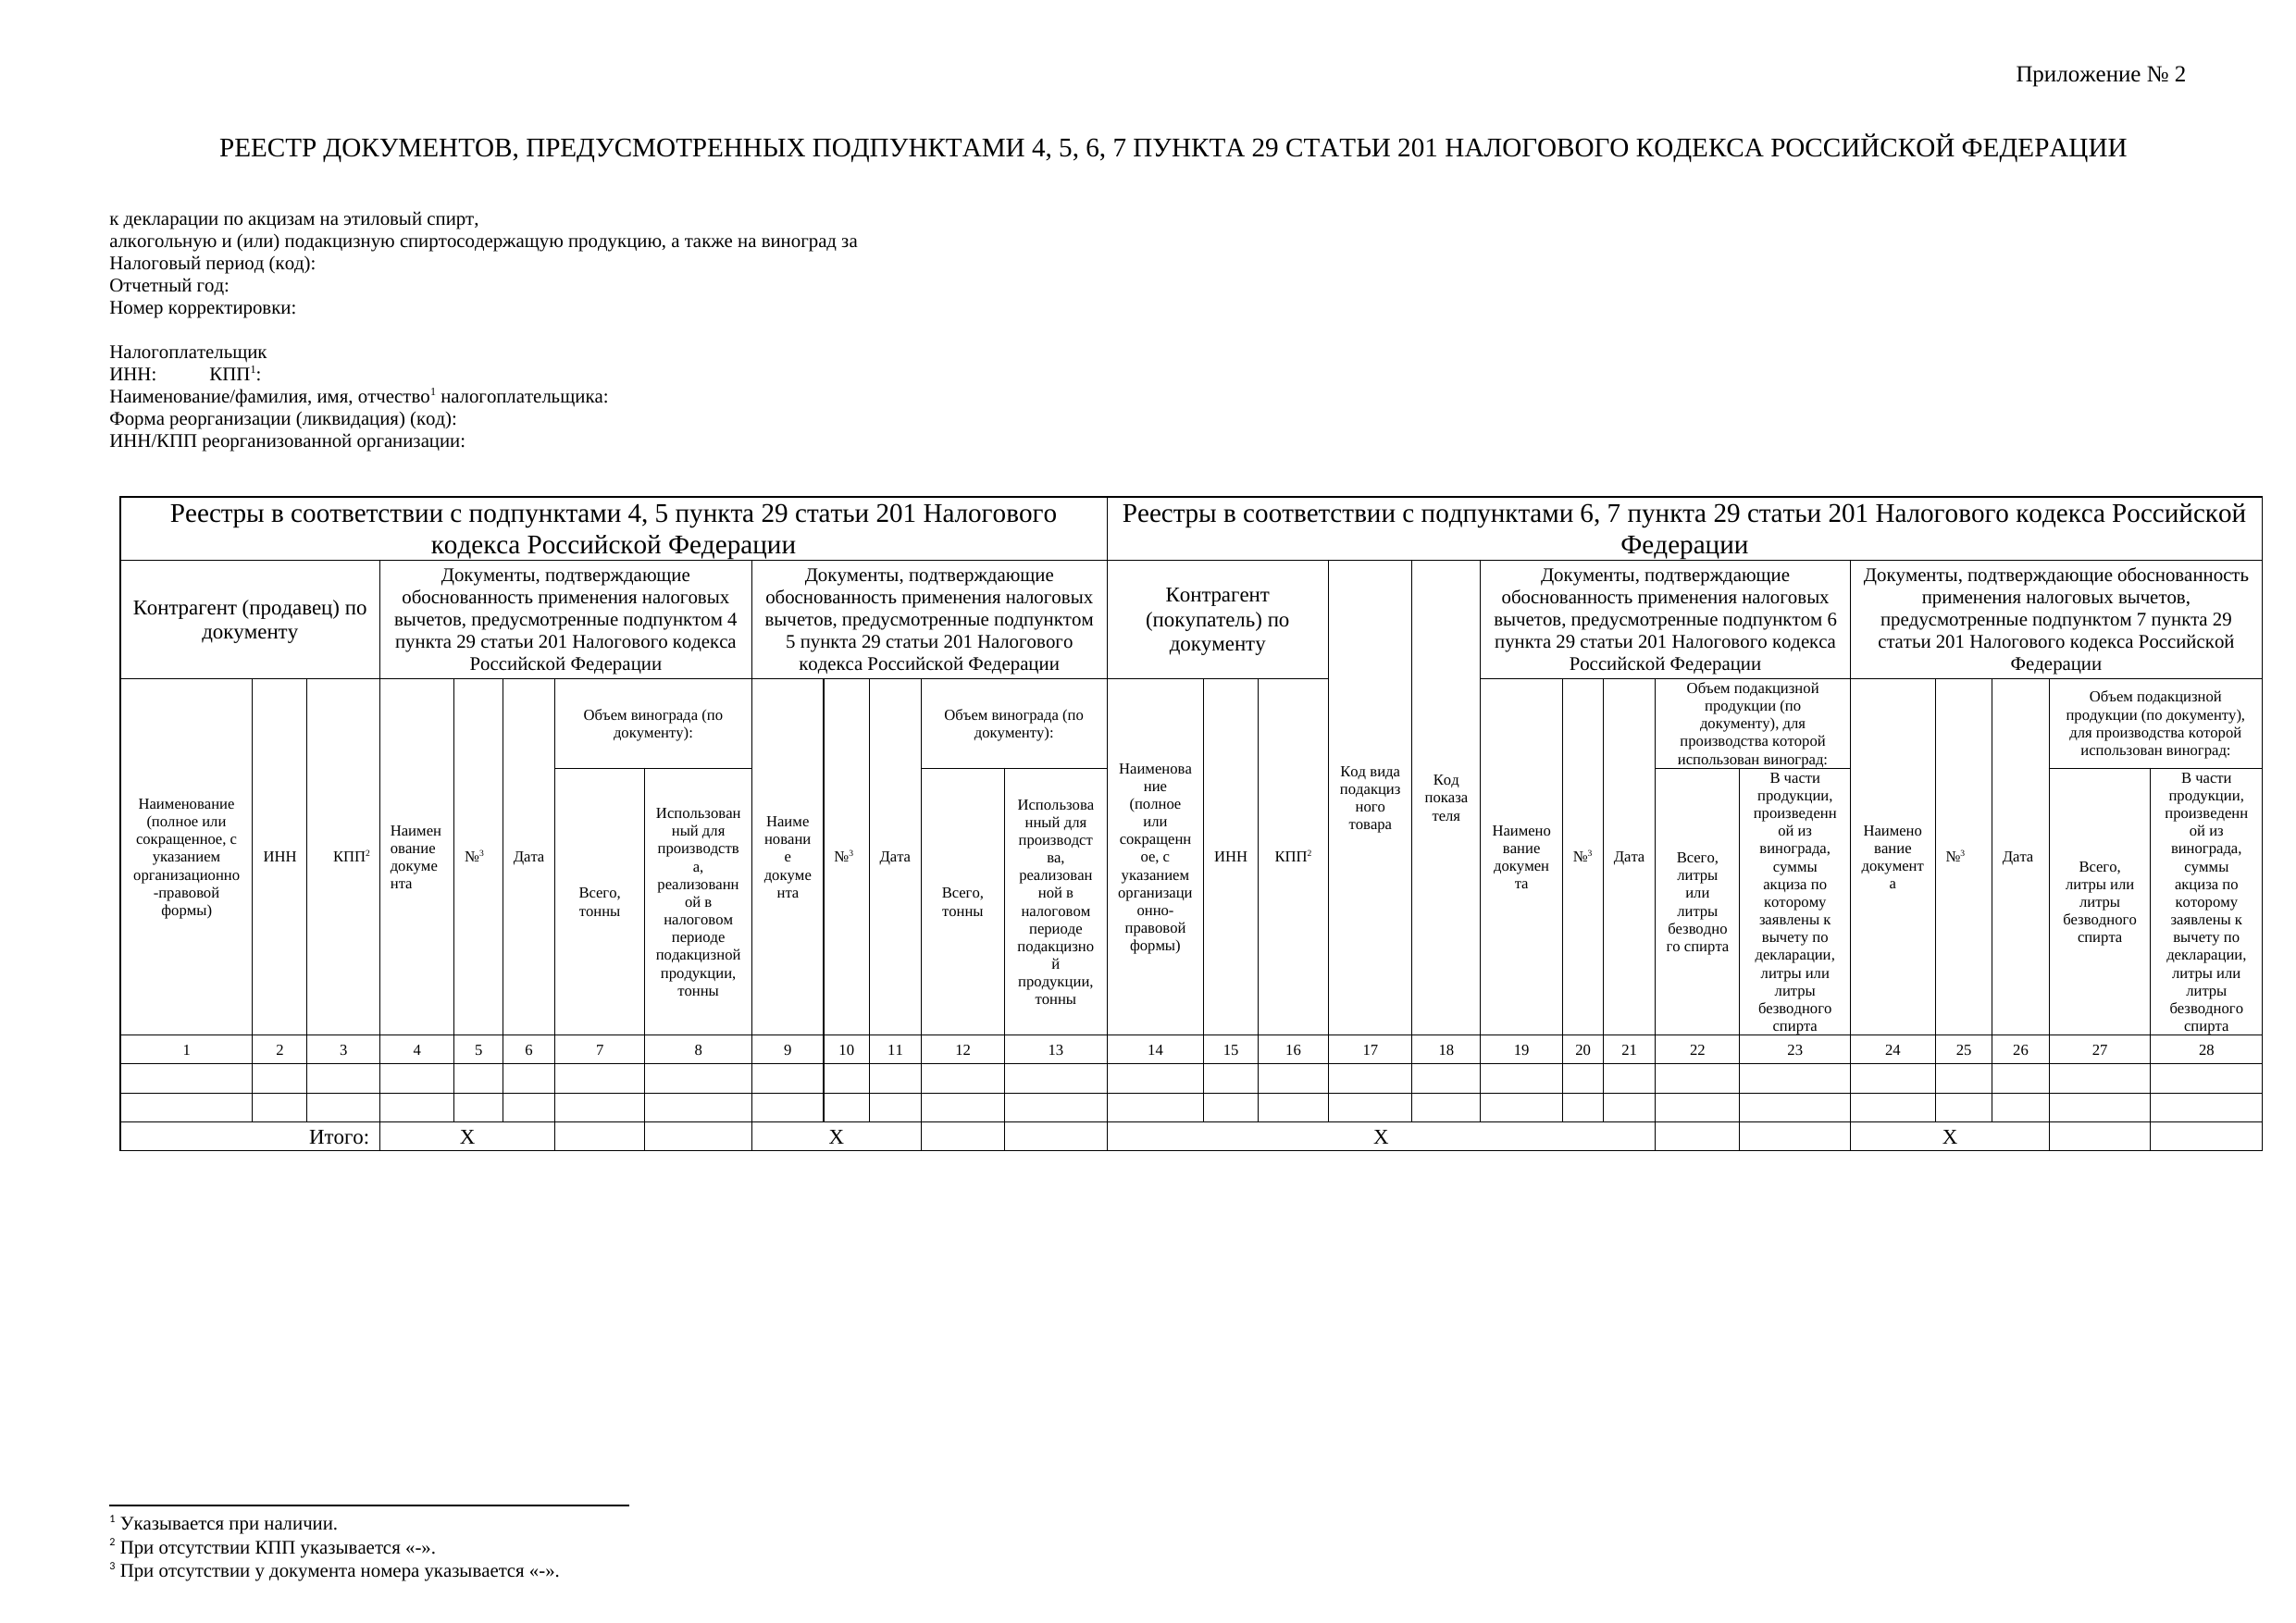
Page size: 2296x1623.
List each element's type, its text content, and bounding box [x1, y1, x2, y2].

table_cell Дата [1604, 679, 1655, 1035]
table_cell [870, 1064, 921, 1093]
table_cell КПП2 [1259, 679, 1328, 1035]
text ИНН: КПП: [109, 363, 2186, 385]
table_cell [1108, 1064, 1203, 1093]
table_cell Документы, подтверждающие обоснованность применения налоговых вычетов, предусмотренные подпунктом 7 пункта 29 статьи 201 Налогового кодекса Российской Федерации [1851, 561, 2262, 678]
table_cell [1412, 1094, 1480, 1121]
table_cell Наименование документа [380, 679, 453, 1035]
table_cell 27 [2050, 1035, 2150, 1063]
table_cell 2 [253, 1035, 306, 1063]
table_cell [645, 1064, 751, 1093]
table_cell [752, 1094, 823, 1121]
table_cell ИНН [1204, 679, 1258, 1035]
table_cell Х [1108, 1122, 1655, 1150]
table_cell Всего, тонны [922, 769, 1004, 1035]
table_cell [1563, 1064, 1603, 1093]
table_cell [922, 1122, 1004, 1150]
table_cell Контрагент (покупатель) по документу [1108, 561, 1328, 678]
table_cell [1108, 1094, 1203, 1121]
text Налогоплательщик [109, 341, 2186, 363]
table_cell [870, 1094, 921, 1121]
table_cell [1259, 1094, 1328, 1121]
table_cell Документы, подтверждающие обоснованность применения налоговых вычетов, предусмотренные подпунктом 5 пункта 29 статьи 201 Налогового кодекса Российской Федерации [752, 561, 1107, 678]
table_cell [1656, 1122, 1739, 1150]
table_cell Документы, подтверждающие обоснованность применения налоговых вычетов, предусмотренные подпунктом 4 пункта 29 статьи 201 Налогового кодекса Российской Федерации [380, 561, 751, 678]
table_cell [1740, 1094, 1850, 1121]
text РЕЕСТР ДОКУМЕНТОВ, ПРЕДУСМОТРЕННЫХ ПОДПУНКТАМИ 4, 5, 6, 7 ПУНКТА 29 СТАТЬИ 201 НАЛОГОВОГО КОДЕКСА РОССИЙСКОЙ ФЕДЕРАЦИИ [109, 131, 2186, 162]
table_cell [922, 1094, 1004, 1121]
table_cell 16 [1259, 1035, 1328, 1063]
table_cell 8 [645, 1035, 751, 1063]
table_cell 6 [503, 1035, 554, 1063]
table_cell [454, 1094, 503, 1121]
table_cell 12 [922, 1035, 1004, 1063]
text Наименование/фамилия, имя, отчество1 налогоплательщика: [109, 385, 2186, 407]
table_cell 25 [1936, 1035, 1992, 1063]
table_cell Наименование документа [752, 679, 823, 1035]
table_cell [1204, 1094, 1258, 1121]
table_cell №3 [1563, 679, 1603, 1035]
table_cell Использованный для производства, реализованной в налоговом периоде подакцизной продукции, тонны [645, 769, 751, 1035]
table_cell [307, 1094, 379, 1121]
table_cell № [454, 679, 503, 1035]
table_cell [1851, 1094, 1935, 1121]
table_cell [825, 1064, 869, 1093]
table_cell 20 [1563, 1035, 1603, 1063]
table_cell [253, 1064, 306, 1093]
text Номер корректировки: [109, 296, 2186, 318]
table_cell [1992, 1064, 2049, 1093]
table_cell [1604, 1064, 1655, 1093]
table_cell [1259, 1064, 1328, 1093]
table_cell [2050, 1064, 2150, 1093]
table_cell [645, 1122, 751, 1150]
table_cell [2050, 1122, 2150, 1150]
table_cell Наименование (полное или сокращенное, с указанием организационно-правовой формы) [1108, 679, 1203, 1035]
table_cell 28 [2151, 1035, 2262, 1063]
table_cell Всего, литры или литры безводного спирта [2050, 769, 2150, 1035]
table_cell [825, 1094, 869, 1121]
table_cell В части продукции, произведенной из винограда, суммы акциза по которому заявлены к вычету по декларации, литры или литры безводного спирта [1740, 769, 1850, 1035]
table_cell [1992, 1094, 2049, 1121]
table_cell 22 [1656, 1035, 1739, 1063]
table_cell [752, 1064, 823, 1093]
text Форма реорганизации (ликвидация) (код): [109, 407, 2186, 429]
table_cell Наименование документа [1481, 679, 1562, 1035]
table_cell ИНН [253, 679, 306, 1035]
table_cell 3 [307, 1035, 379, 1063]
table_cell Код вида подакцизного товара [1329, 561, 1411, 1035]
table_cell [2151, 1064, 2262, 1093]
table_cell Использованный для производства, реализованной в налоговом периоде подакцизной продукции, тонны [1005, 769, 1107, 1035]
table_cell №3 [1936, 679, 1992, 1035]
table_cell [503, 1094, 554, 1121]
table_cell [1936, 1094, 1992, 1121]
table_cell [1329, 1094, 1411, 1121]
table_cell [1005, 1122, 1107, 1150]
text к декларации по акцизам на этиловый спирт, [109, 206, 2186, 229]
table_cell [503, 1064, 554, 1093]
table_cell [121, 1094, 252, 1121]
table_cell 7 [555, 1035, 644, 1063]
table_cell [2151, 1122, 2262, 1150]
table_header Реестры в соответствии с подпунктами 6, 7 пункта 29 статьи 201 Налогового кодекса Российской Федерации [1108, 498, 2262, 559]
table_cell №3 [825, 679, 869, 1035]
table_cell [307, 1064, 379, 1093]
table_cell [1412, 1064, 1480, 1093]
table_cell Всего, литры или литры безводного спирта [1656, 769, 1739, 1035]
table_cell Х [752, 1122, 921, 1150]
table_cell 4 [380, 1035, 453, 1063]
table_cell В части продукции, произведенной из винограда, суммы акциза по которому заявлены к вычету по декларации, литры или литры безводного спирта [2151, 769, 2262, 1035]
table_cell [380, 1064, 453, 1093]
table_cell [1656, 1064, 1739, 1093]
table_cell 10 [825, 1035, 869, 1063]
table_cell [1329, 1064, 1411, 1093]
table_cell Дата [1992, 679, 2049, 1035]
table_cell Всего, тонны [555, 769, 644, 1035]
table_cell 19 [1481, 1035, 1562, 1063]
table_cell [1481, 1094, 1562, 1121]
table_cell [555, 1064, 644, 1093]
table_cell Дата [503, 679, 554, 1035]
table_cell 14 [1108, 1035, 1203, 1063]
table_cell 5 [454, 1035, 503, 1063]
table_cell [1481, 1064, 1562, 1093]
table_cell 15 [1204, 1035, 1258, 1063]
table_cell [2050, 1094, 2150, 1121]
table_cell [1740, 1122, 1850, 1150]
table_cell [1604, 1094, 1655, 1121]
table_cell Объем винограда (по документу): [922, 679, 1107, 767]
table_cell [454, 1064, 503, 1093]
text Приложение № 2 [1544, 60, 2186, 87]
table_cell [1005, 1064, 1107, 1093]
table_cell КПП [307, 679, 379, 1035]
table_cell Контрагент (продавец) по документу [121, 561, 379, 678]
table_cell [1936, 1064, 1992, 1093]
text ИНН/КПП реорганизованной организации: [109, 429, 2186, 452]
table_cell 9 [752, 1035, 823, 1063]
table_cell [645, 1094, 751, 1121]
table_cell 1 [121, 1035, 252, 1063]
table_cell Х [380, 1122, 554, 1150]
table_cell [253, 1094, 306, 1121]
table_cell [1656, 1094, 1739, 1121]
table_cell Код показателя [1412, 561, 1480, 1035]
table_cell Наименование (полное или сокращенное, с указанием организационно-правовой формы) [121, 679, 252, 1035]
table_cell 17 [1329, 1035, 1411, 1063]
table_cell [380, 1094, 453, 1121]
table_cell 26 [1992, 1035, 2049, 1063]
table_cell 18 [1412, 1035, 1480, 1063]
table_cell Дата [870, 679, 921, 1035]
text алкогольную и (или) подакцизную спиртосодержащую продукцию, а также на виноград за [109, 229, 2186, 252]
text Налоговый период (код): [109, 252, 2186, 274]
table_cell 11 [870, 1035, 921, 1063]
table_cell Объем подакцизной продукции (по документу), для производства которой использован виноград: [2050, 679, 2262, 767]
table_cell 13 [1005, 1035, 1107, 1063]
table_header Реестры в соответствии с подпунктами 4, 5 пункта 29 статьи 201 Налогового кодекса Российской Федерации [121, 498, 1107, 559]
table_cell [1851, 1064, 1935, 1093]
table_cell Итого: [121, 1122, 379, 1150]
table_cell [555, 1094, 644, 1121]
table_cell Х [1851, 1122, 2049, 1150]
text Отчетный год: [109, 274, 2186, 296]
table_cell Наименование документа [1851, 679, 1935, 1035]
table_cell [1563, 1094, 1603, 1121]
table_cell [555, 1122, 644, 1150]
table_cell Объем подакцизной продукции (по документу), для производства которой использован виноград: [1656, 679, 1850, 767]
table_cell Документы, подтверждающие обоснованность применения налоговых вычетов, предусмотренные подпунктом 6 пункта 29 статьи 201 Налогового кодекса Российской Федерации [1481, 561, 1850, 678]
table_cell [121, 1064, 252, 1093]
table_cell [2151, 1094, 2262, 1121]
table_cell [1204, 1064, 1258, 1093]
table_cell Объем винограда (по документу): [555, 679, 751, 767]
table_cell [922, 1064, 1004, 1093]
table_cell 21 [1604, 1035, 1655, 1063]
table_cell 24 [1851, 1035, 1935, 1063]
table_cell [1005, 1094, 1107, 1121]
table_cell [1740, 1064, 1850, 1093]
table_cell 23 [1740, 1035, 1850, 1063]
